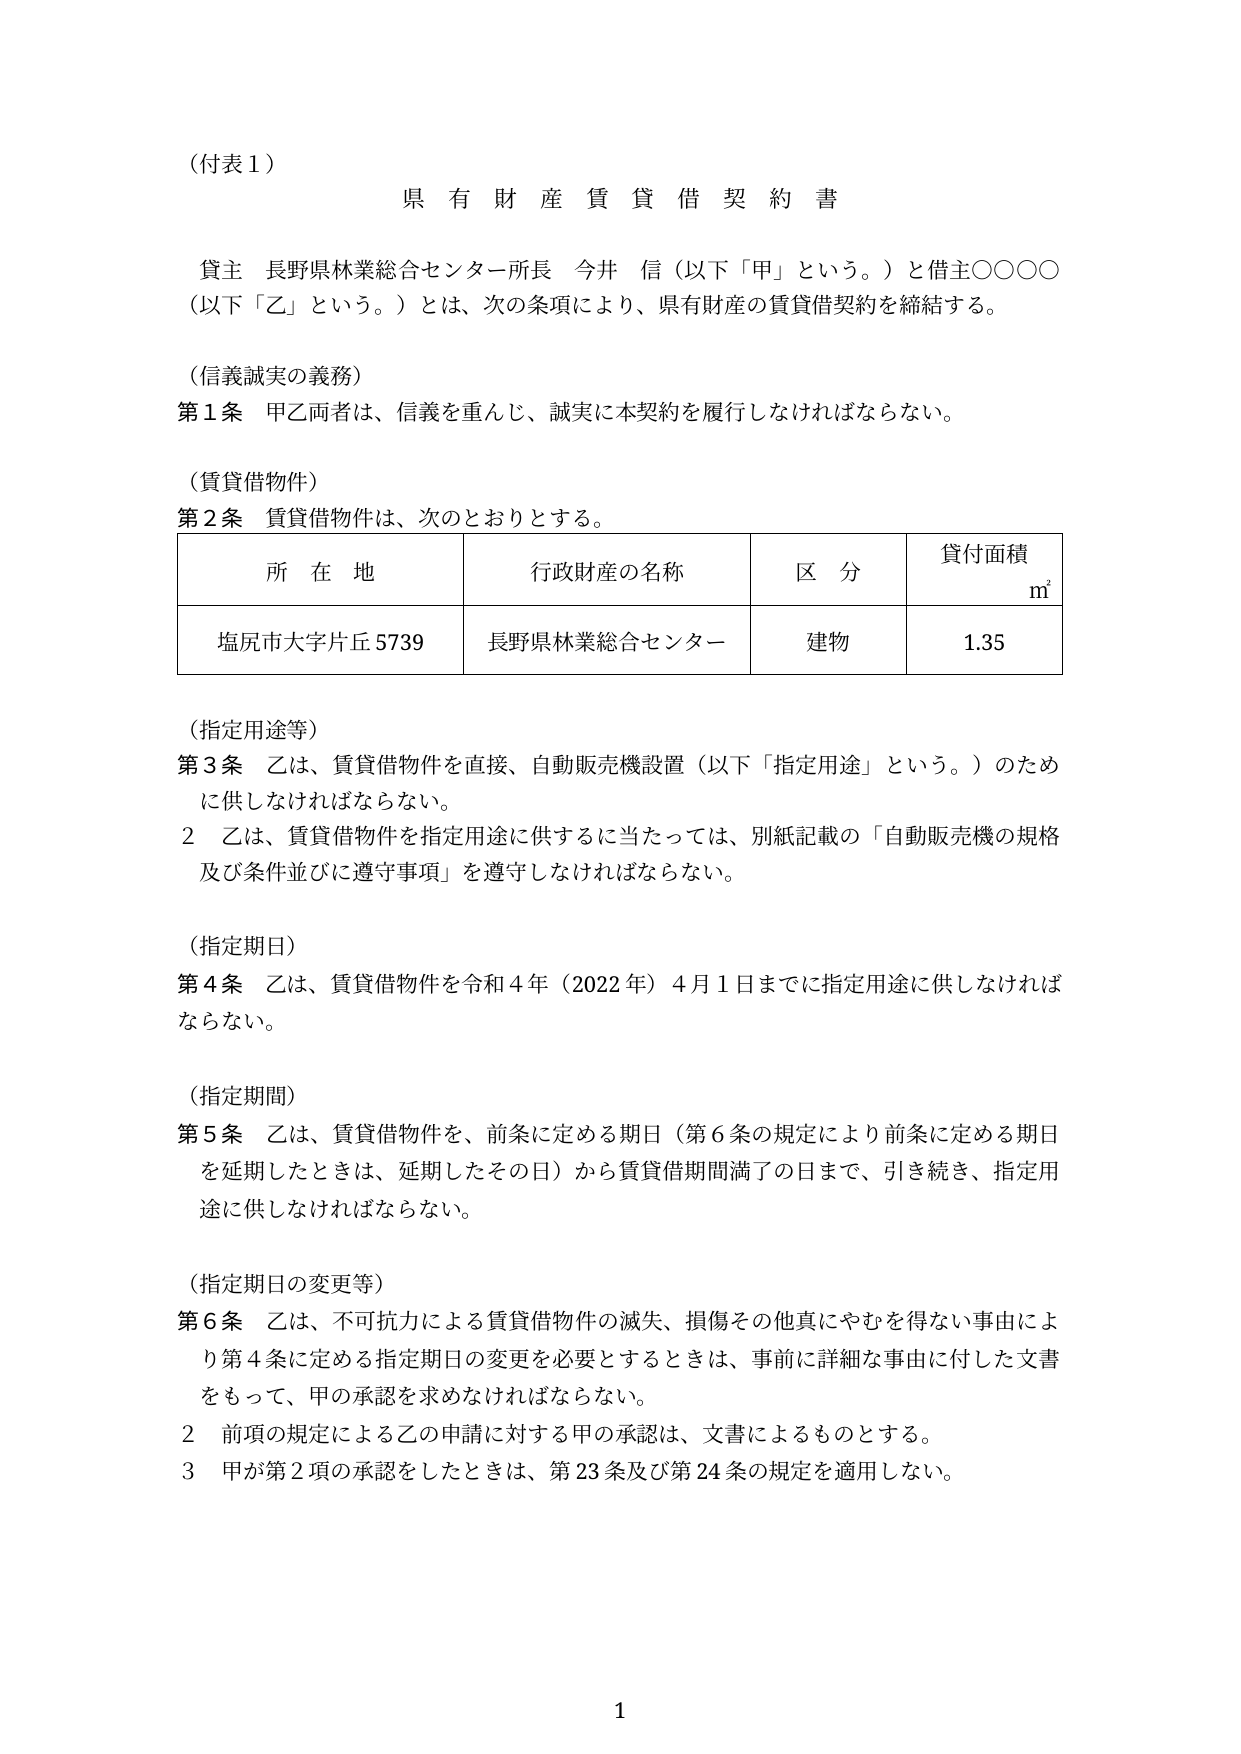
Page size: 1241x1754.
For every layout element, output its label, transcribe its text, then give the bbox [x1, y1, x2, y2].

table_header 所 在 地 [178, 534, 463, 605]
table_header 行政財産の名称 [464, 534, 750, 605]
text （指定期日の変更等） [177, 1262, 1063, 1299]
text 第１条 甲乙両者は、信義を重んじ、誠実に本契約を履行しなければならない。 [177, 392, 1063, 427]
text ２ 乙は、賃貸借物件を指定用途に供するに当たっては、別紙記載の「自動販売機の規格及び条件並びに遵守事項」を遵守しなければならない。 [177, 816, 1063, 887]
table_cell 長野県林業総合センター [464, 606, 750, 673]
text 第６条 乙は、不可抗力による賃貸借物件の滅失、損傷その他真にやむを得ない事由により第４条に定める指定期日の変更を必要とするときは、事前に詳細な事由に付した文書をもって、甲の承認を求めなければならない。 [177, 1299, 1063, 1412]
text （指定期日） [177, 924, 1063, 962]
table_cell 1.35 [907, 606, 1062, 673]
text 県 有 財 産 賃 貸 借 契 約 書 [177, 179, 1063, 214]
text （指定期間） [177, 1074, 1063, 1112]
table_header 貸付面積 ㎡ [907, 534, 1062, 605]
text 第５条 乙は、賃貸借物件を、前条に定める期日（第６条の規定により前条に定める期日を延期したときは、延期したその日）から賃貸借期間満了の日まで、引き続き、指定用途に供しなければならない。 [177, 1112, 1063, 1224]
text ３ 甲が第２項の承認をしたときは、第23条及び第24条の規定を適用しない。 [177, 1449, 1063, 1487]
text （信義誠実の義務） [177, 356, 1063, 392]
text 第４条 乙は、賃貸借物件を令和４年（2022年）４月１日までに指定用途に供しなければならない。 [177, 962, 1063, 1037]
table_cell 建物 [751, 606, 906, 673]
text 第３条 乙は、賃貸借物件を直接、自動販売機設置（以下「指定用途」という。）のために供しなければならない。 [177, 745, 1063, 816]
table_header 区 分 [751, 534, 906, 605]
text （指定用途等） [177, 710, 1063, 745]
text （付表１） [177, 148, 1052, 179]
text （賃貸借物件） [177, 462, 1063, 498]
text ２ 前項の規定による乙の申請に対する甲の承認は、文書によるものとする。 [177, 1412, 1063, 1449]
text 第２条 賃貸借物件は、次のとおりとする。 [177, 498, 1063, 533]
text 貸主 長野県林業総合センター所長 今井 信（以下「甲」という。）と借主○○○○（以下「乙」という。）とは、次の条項により、県有財産の賃貸借契約を締結する。 [177, 250, 1063, 321]
table_cell 塩尻市大字片丘5739 [178, 606, 463, 673]
